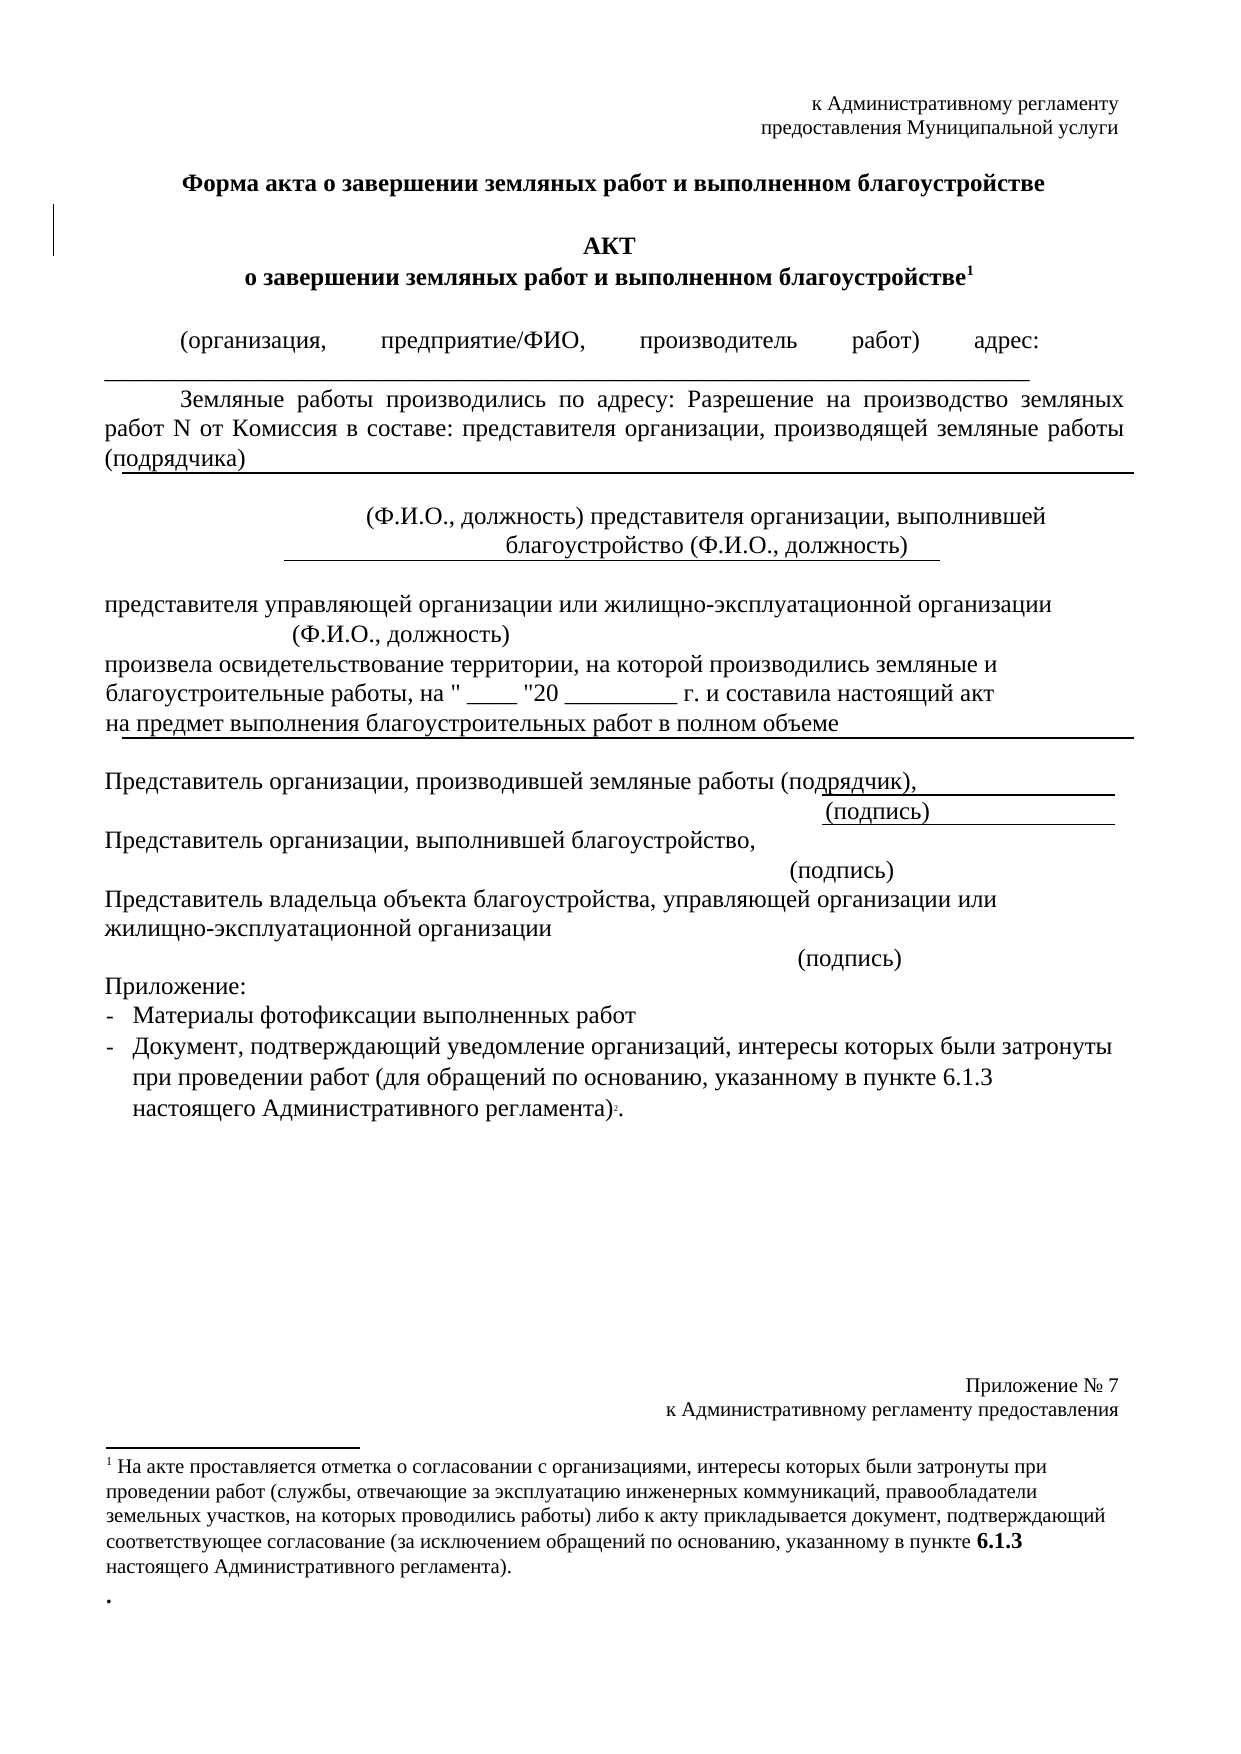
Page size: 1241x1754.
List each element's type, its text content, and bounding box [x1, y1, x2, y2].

text Представитель организации, производившей земляные работы (подрядчик), [104, 766, 1119, 795]
text АКТ [107, 231, 1111, 259]
text к Административному регламенту предоставления [106, 1397, 1119, 1421]
text (подпись) [825, 796, 1119, 824]
text Представитель организации, выполнившей благоустройство, [104, 825, 1119, 854]
text предоставления Муниципальной услуги [106, 115, 1119, 139]
text представителя управляющей организации или жилищно-эксплуатационной организации (Ф.И.О., должность) [104, 589, 1119, 648]
text Приложение № 7 [106, 1373, 1119, 1397]
text (подпись) [580, 943, 1119, 971]
text Приложение: [104, 971, 1119, 1000]
text (организация, предприятие/ФИО, производитель работ) адрес: __________________________________________________________________________ [104, 326, 1040, 384]
text (Ф.И.О., должность) представителя организации, выполнившей благоустройство (Ф.И.О., должность) [293, 501, 1119, 559]
list Документ, подтверждающий уведомление организаций, интересы которых были затронуты при проведении работ (для обращений по основанию, указанному в пункте 6.1.3 настоящего Административного регламента)2. [106, 1031, 1119, 1122]
text (подпись) Представитель владельца объекта благоустройства, управляющей организации или жилищно-эксплуатационной организации [104, 855, 998, 942]
list Материалы фотофиксации выполненных работ [106, 1000, 1119, 1029]
text Земляные работы производились по адресу: Разрешение на производство земляных работ N от Комиссия в составе: представителя организации, производящей земляные работы (подрядчика) [104, 384, 1125, 471]
subtitle Форма акта о завершении земляных работ и выполненном благоустройстве [108, 168, 1119, 196]
text к Административному регламенту [106, 91, 1119, 115]
text произвела освидетельствование территории, на которой производились земляные и благоустроительные работы, на " ____ "20 _________ г. и составила настоящий акт на предмет выполнения благоустроительных работ в полном объеме [104, 649, 1000, 737]
text о завершении земляных работ и выполненном благоустройстве [107, 262, 1111, 291]
